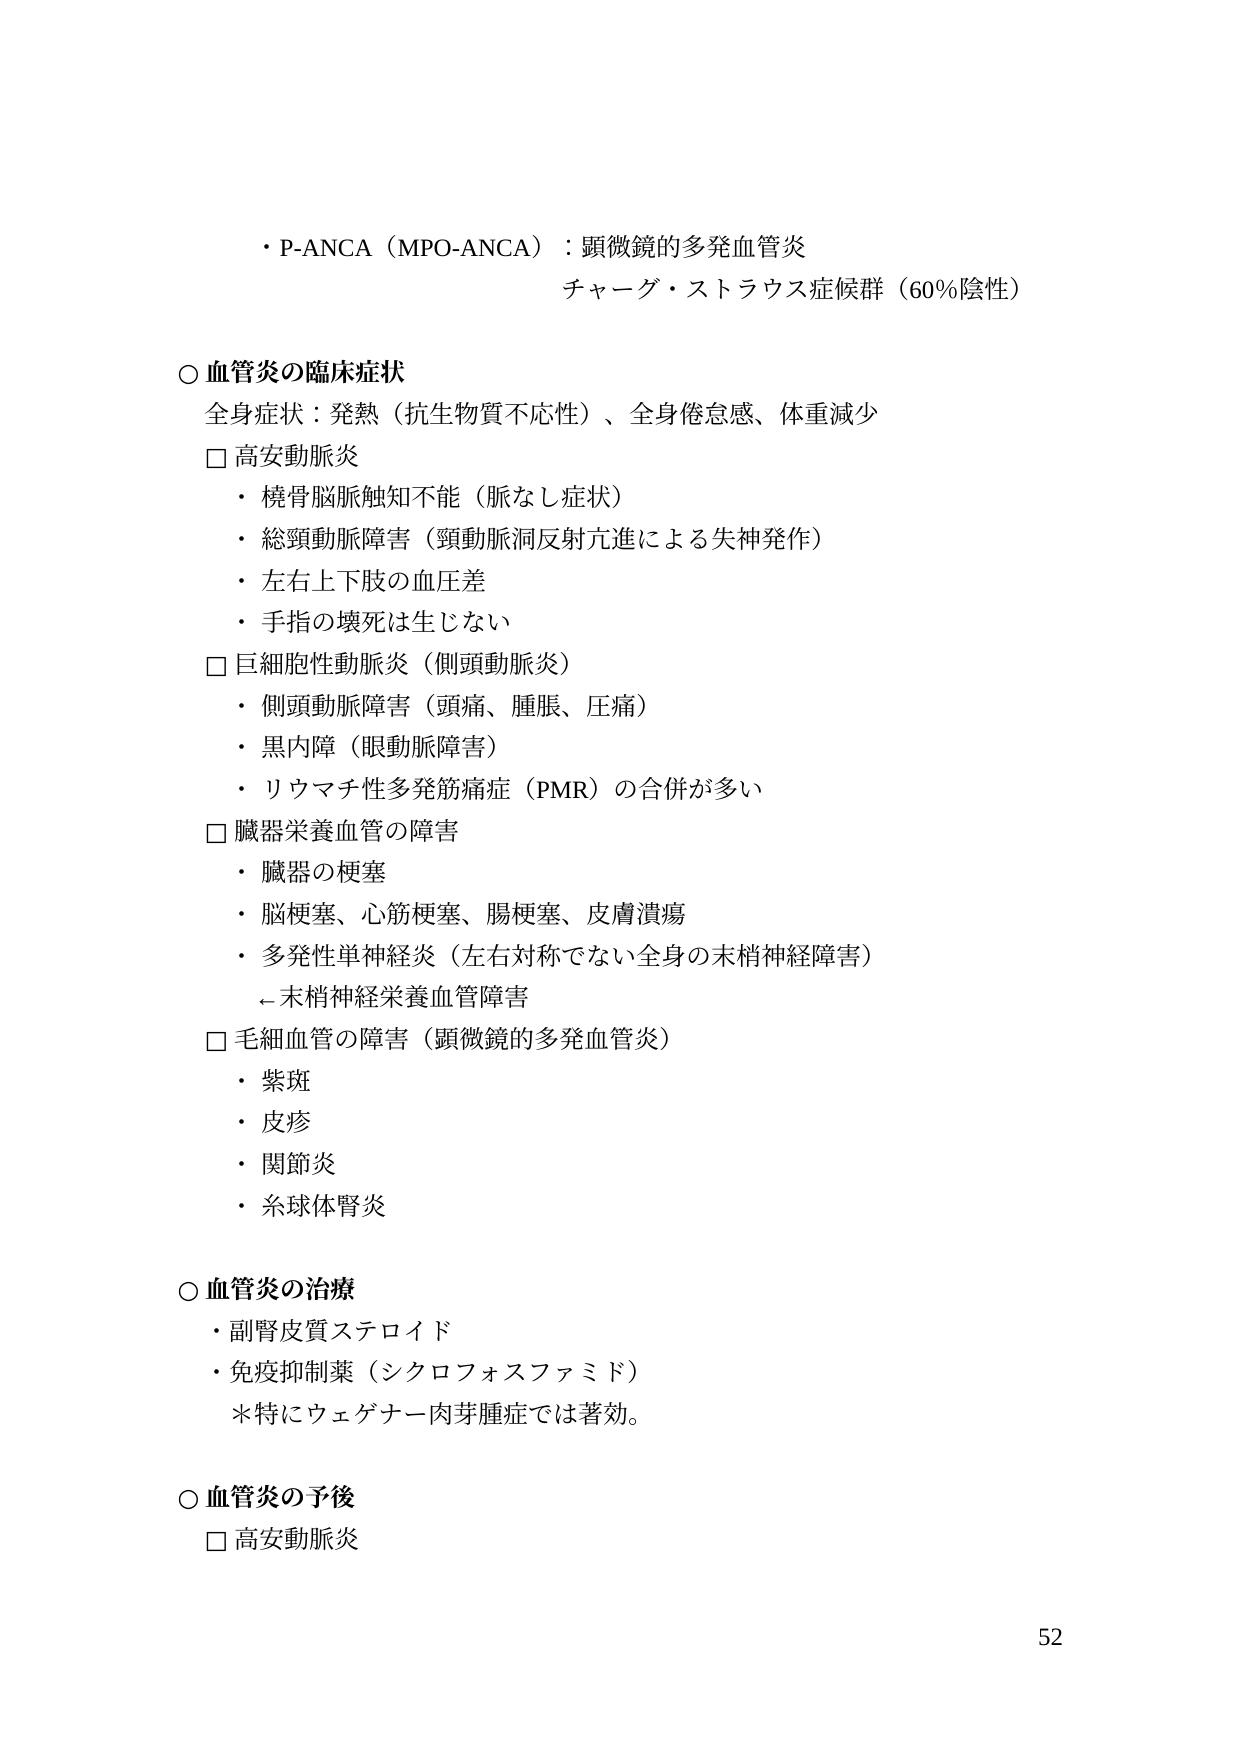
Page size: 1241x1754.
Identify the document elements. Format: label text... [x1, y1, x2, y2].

list 手指の壊死は生じない [229, 600, 1063, 642]
list ・副腎皮質ステロイド [204, 1308, 1063, 1350]
list 側頭動脈障害（頭痛、腫脹、圧痛） [229, 683, 1063, 725]
list 高安動脈炎 [204, 433, 1063, 475]
list 関節炎 [229, 1142, 1063, 1183]
list 巨細胞性動脈炎（側頭動脈炎） [204, 642, 1063, 683]
list ・P-ANCA（MPO-ANCA）：顕微鏡的多発血管炎 [254, 225, 1063, 267]
list リウマチ性多発筋痛症（PMR）の合併が多い [229, 767, 1063, 808]
list 皮疹 [229, 1100, 1063, 1142]
list 脳梗塞、心筋梗塞、腸梗塞、皮膚潰瘍 [229, 892, 1063, 933]
list ・免疫抑制薬（シクロフォスファミド） [204, 1350, 1063, 1392]
list ＊特にウェゲナー肉芽腫症では著効。 [204, 1392, 1063, 1433]
list 血管炎の臨床症状 [177, 350, 1063, 392]
list 紫斑 [229, 1058, 1063, 1100]
list 高安動脈炎 [204, 1517, 1063, 1558]
list 臓器栄養血管の障害 [204, 808, 1063, 850]
list 多発性単神経炎（左右対称でない全身の末梢神経障害） [229, 933, 1063, 975]
list 全身症状：発熱（抗生物質不応性）、全身倦怠感、体重減少 [204, 392, 1063, 433]
list 橈骨脳脈触知不能（脈なし症状） [229, 475, 1063, 517]
list チャーグ・ストラウス症候群（60％陰性） [254, 267, 1063, 308]
list 総頸動脈障害（頸動脈洞反射亢進による失神発作） [229, 517, 1063, 558]
list 毛細血管の障害（顕微鏡的多発血管炎） [204, 1017, 1063, 1058]
list 臓器の梗塞 [229, 850, 1063, 892]
list 糸球体腎炎 [229, 1183, 1063, 1225]
list 血管炎の予後 [177, 1475, 1063, 1517]
list 血管炎の治療 [177, 1267, 1063, 1308]
list 黒内障（眼動脈障害） [229, 725, 1063, 767]
list ←末梢神経栄養血管障害 [254, 975, 1063, 1017]
list 左右上下肢の血圧差 [229, 558, 1063, 600]
